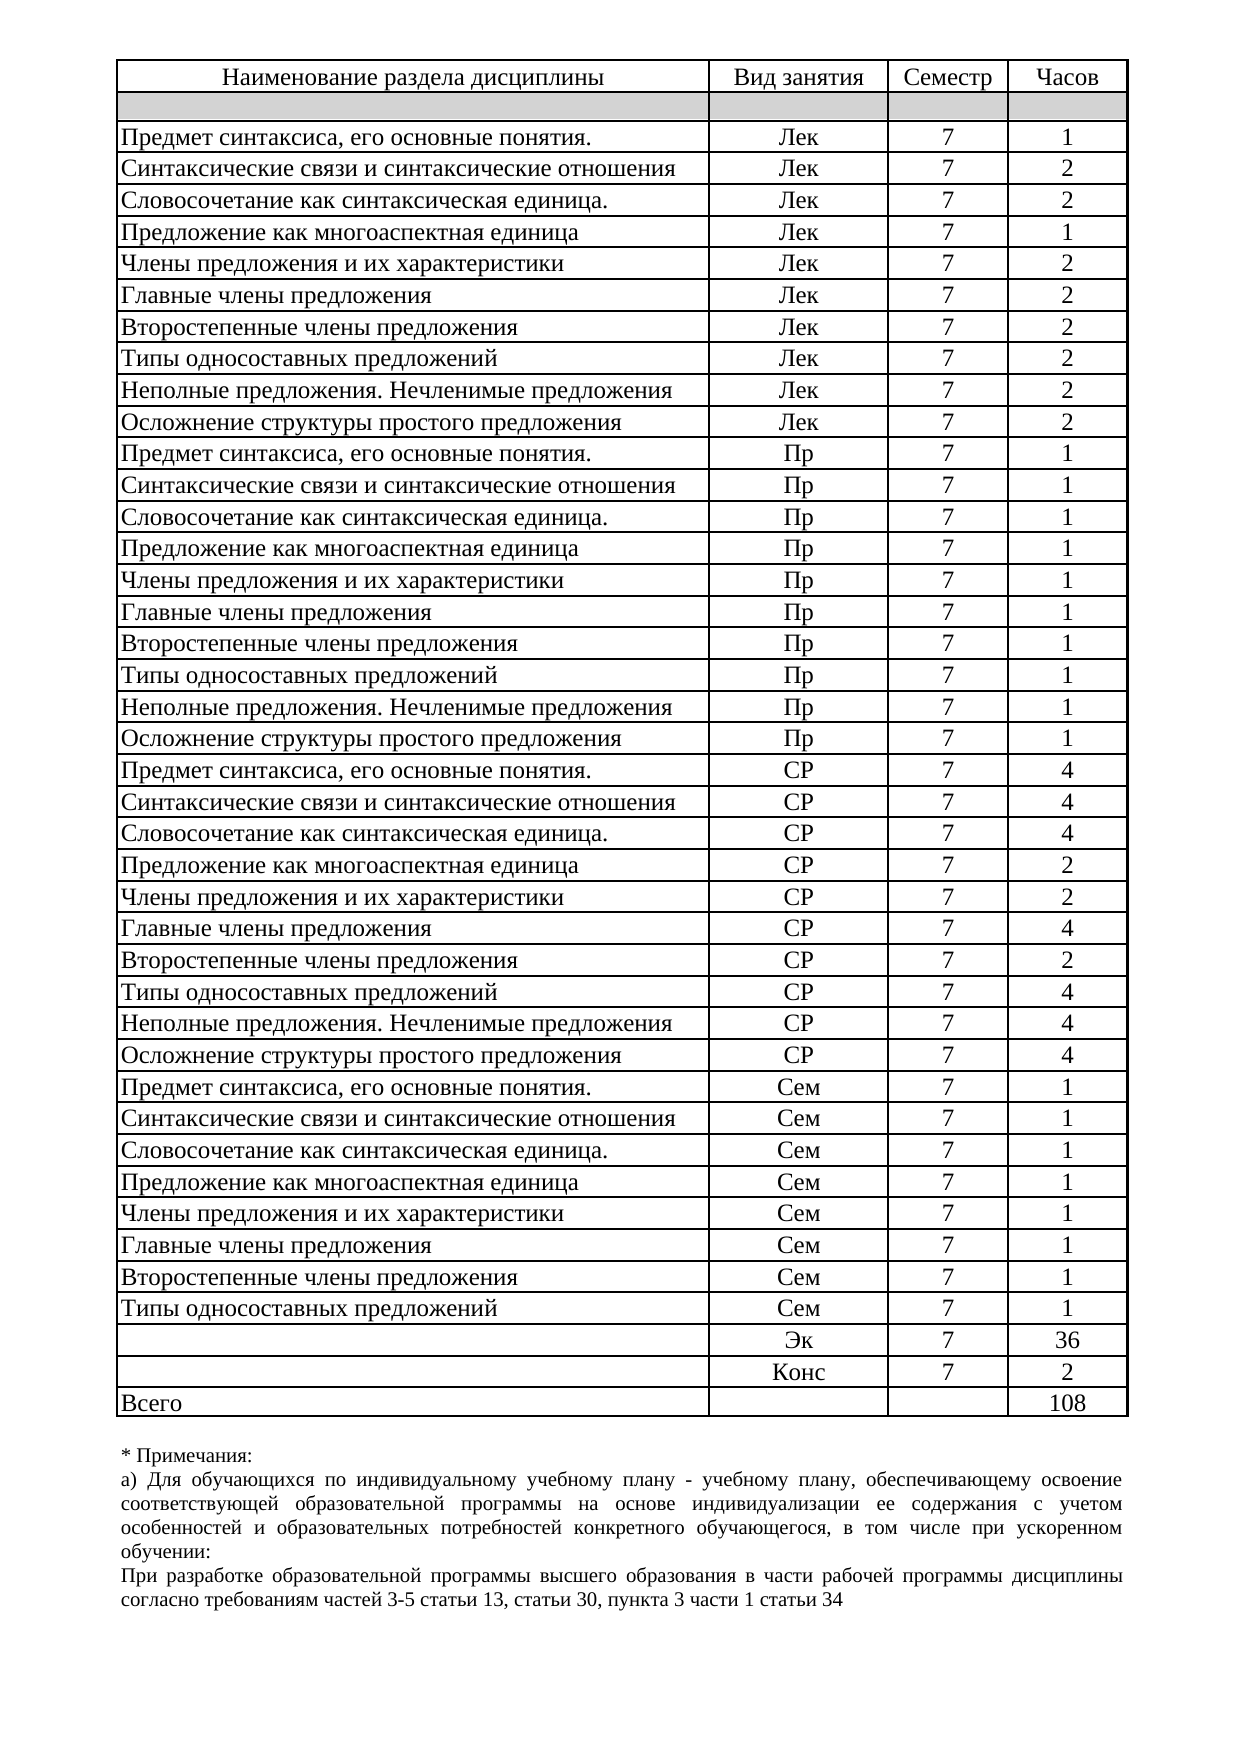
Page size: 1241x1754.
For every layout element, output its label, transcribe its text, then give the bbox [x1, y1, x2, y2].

table_cell Синтаксические связи и синтаксические отношения [118, 153, 708, 183]
table_cell 2 [1009, 343, 1126, 373]
table_cell 7 [889, 1198, 1007, 1228]
table_cell [1009, 93, 1126, 119]
table_cell 4 [1009, 977, 1126, 1006]
table_cell СР [710, 945, 887, 974]
table_cell 7 [889, 438, 1007, 468]
table_cell [118, 1325, 708, 1354]
table_cell [710, 93, 887, 119]
table_cell Синтаксические связи и синтаксические отношения [118, 787, 708, 816]
table_cell Главные члены предложения [118, 1230, 708, 1259]
table_cell Словосочетание как синтаксическая единица. [118, 818, 708, 848]
table_cell 1 [1009, 470, 1126, 499]
table_cell 2 [1009, 375, 1126, 404]
table_cell Лек [710, 343, 887, 373]
table_cell Лек [710, 248, 887, 278]
table_header Вид занятия [710, 61, 887, 91]
table_cell 1 [1009, 217, 1126, 246]
table_cell СР [710, 1040, 887, 1069]
table_cell Эк [710, 1325, 887, 1354]
table_cell Типы односоставных предложений [118, 343, 708, 373]
table_cell 7 [889, 565, 1007, 594]
table_cell Пр [710, 565, 887, 594]
table_cell 7 [889, 1135, 1007, 1164]
table_cell 1 [1009, 565, 1126, 594]
table_cell Предмет синтаксиса, его основные понятия. [118, 755, 708, 784]
table_cell 1 [1009, 533, 1126, 563]
table_cell 7 [889, 723, 1007, 753]
table_cell 7 [889, 818, 1007, 848]
table_cell 2 [1009, 882, 1126, 911]
table_header Семестр [889, 61, 1007, 91]
table_cell 1 [1009, 438, 1126, 468]
table_cell 7 [889, 470, 1007, 499]
table_cell 7 [889, 185, 1007, 214]
table_header Часов [1009, 61, 1126, 91]
table_cell 7 [889, 1072, 1007, 1101]
table_cell 7 [889, 1262, 1007, 1291]
table_cell 7 [889, 343, 1007, 373]
table_cell 1 [1009, 692, 1126, 721]
table_cell СР [710, 850, 887, 879]
table_cell Предложение как многоаспектная единица [118, 1167, 708, 1196]
table_cell 4 [1009, 1040, 1126, 1069]
table_cell 7 [889, 312, 1007, 341]
table_cell 7 [889, 153, 1007, 183]
table_cell 1 [1009, 1198, 1126, 1228]
table_cell Осложнение структуры простого предложения [118, 1040, 708, 1069]
table_cell СР [710, 882, 887, 911]
table_cell 1 [1009, 1167, 1126, 1196]
table_cell 7 [889, 1103, 1007, 1133]
table_cell 1 [1009, 723, 1126, 753]
table_cell СР [710, 913, 887, 943]
table_cell 7 [889, 217, 1007, 246]
table_cell Сем [710, 1198, 887, 1228]
table_cell 7 [889, 280, 1007, 309]
table_cell 1 [1009, 628, 1126, 658]
table_header Наименование раздела дисциплины [118, 61, 708, 91]
table_cell Главные члены предложения [118, 280, 708, 309]
table_cell 1 [1009, 502, 1126, 531]
table_cell 7 [889, 1167, 1007, 1196]
table_cell Второстепенные члены предложения [118, 1262, 708, 1291]
table_cell 36 [1009, 1325, 1126, 1354]
table_cell 1 [1009, 597, 1126, 626]
table_cell 7 [889, 628, 1007, 658]
table_cell СР [710, 755, 887, 784]
table_cell 7 [889, 1230, 1007, 1259]
table_cell Лек [710, 375, 887, 404]
table_cell Лек [710, 312, 887, 341]
table_cell 4 [1009, 755, 1126, 784]
table_cell Пр [710, 660, 887, 689]
table_cell Второстепенные члены предложения [118, 312, 708, 341]
table_cell Неполные предложения. Нечленимые предложения [118, 375, 708, 404]
table_cell Второстепенные члены предложения [118, 628, 708, 658]
table_cell Сем [710, 1262, 887, 1291]
table_cell * Примечания: а) Для обучающихся по индивидуальному учебному плану - учебному плану, обеспечивающему освоение соответствующей образовательной программы на основе индивидуализации ее содержания с учетом особенностей и образовательных потребностей конкретного обучающегося, в том числе при ускоренном обучении: При разработке образовательной программы высшего образования в части рабочей программы дисциплины согласно требованиям частей 3-5 статьи 13, статьи 30, пункта 3 части 1 статьи 34 [117, 1417, 1127, 1620]
table_cell Пр [710, 597, 887, 626]
table_cell [889, 93, 1007, 119]
table_cell Члены предложения и их характеристики [118, 1198, 708, 1228]
table_cell 1 [1009, 1262, 1126, 1291]
table_cell Пр [710, 438, 887, 468]
table_cell Предложение как многоаспектная единица [118, 850, 708, 879]
table_cell 1 [1009, 1103, 1126, 1133]
table_cell Предложение как многоаспектная единица [118, 533, 708, 563]
table_cell Сем [710, 1293, 887, 1323]
table_cell 2 [1009, 850, 1126, 879]
table_cell Типы односоставных предложений [118, 1293, 708, 1323]
table_cell 2 [1009, 1357, 1126, 1386]
table_cell 7 [889, 1293, 1007, 1323]
table_cell 2 [1009, 312, 1126, 341]
table_cell 1 [1009, 1230, 1126, 1259]
table_cell 2 [1009, 153, 1126, 183]
table_cell СР [710, 818, 887, 848]
table_cell Пр [710, 533, 887, 563]
table_cell СР [710, 977, 887, 1006]
table_cell [118, 93, 708, 119]
table_cell 7 [889, 1040, 1007, 1069]
table_cell Лек [710, 153, 887, 183]
table_cell Второстепенные члены предложения [118, 945, 708, 974]
table_cell СР [710, 787, 887, 816]
table_cell 2 [1009, 248, 1126, 278]
table_cell Пр [710, 470, 887, 499]
table_cell Сем [710, 1135, 887, 1164]
table_cell 7 [889, 755, 1007, 784]
table_cell 2 [1009, 945, 1126, 974]
table_cell 1 [1009, 1135, 1126, 1164]
table_cell [889, 1388, 1007, 1415]
table_cell 7 [889, 1325, 1007, 1354]
table_cell Сем [710, 1103, 887, 1133]
table_cell 1 [1009, 1072, 1126, 1101]
table_cell Сем [710, 1072, 887, 1101]
table_cell Пр [710, 692, 887, 721]
table_cell [710, 1388, 887, 1415]
table_cell 7 [889, 533, 1007, 563]
table_cell Пр [710, 628, 887, 658]
table_cell Главные члены предложения [118, 913, 708, 943]
table_cell 7 [889, 375, 1007, 404]
table_cell 7 [889, 597, 1007, 626]
table_cell Лек [710, 185, 887, 214]
table_cell 7 [889, 407, 1007, 436]
table_cell 7 [889, 882, 1007, 911]
table_cell 4 [1009, 913, 1126, 943]
table_cell Словосочетание как синтаксическая единица. [118, 502, 708, 531]
table_cell Члены предложения и их характеристики [118, 882, 708, 911]
table_cell 7 [889, 977, 1007, 1006]
table_cell Главные члены предложения [118, 597, 708, 626]
table_cell 7 [889, 1008, 1007, 1038]
table_cell [118, 1357, 708, 1386]
table_cell 2 [1009, 280, 1126, 309]
table_cell СР [710, 1008, 887, 1038]
table_cell 2 [1009, 185, 1126, 214]
table_cell Сем [710, 1230, 887, 1259]
table_cell Лек [710, 407, 887, 436]
table_cell Члены предложения и их характеристики [118, 248, 708, 278]
table_cell 7 [889, 850, 1007, 879]
table_cell 7 [889, 502, 1007, 531]
table_cell Лек [710, 217, 887, 246]
table_cell 1 [1009, 122, 1126, 151]
table_cell 7 [889, 248, 1007, 278]
table_cell Типы односоставных предложений [118, 660, 708, 689]
table_cell 7 [889, 787, 1007, 816]
table_cell 7 [889, 122, 1007, 151]
table_cell Предмет синтаксиса, его основные понятия. [118, 122, 708, 151]
table_cell 4 [1009, 787, 1126, 816]
table_cell Сем [710, 1167, 887, 1196]
table_cell 2 [1009, 407, 1126, 436]
table_cell Предмет синтаксиса, его основные понятия. [118, 1072, 708, 1101]
table_cell Предложение как многоаспектная единица [118, 217, 708, 246]
table_cell Лек [710, 280, 887, 309]
table_cell Пр [710, 723, 887, 753]
table_cell 7 [889, 1357, 1007, 1386]
table_cell Словосочетание как синтаксическая единица. [118, 1135, 708, 1164]
table_cell 4 [1009, 818, 1126, 848]
table_cell 1 [1009, 1293, 1126, 1323]
table_cell 7 [889, 913, 1007, 943]
table_cell Лек [710, 122, 887, 151]
table_cell 108 [1009, 1388, 1126, 1415]
table_cell Типы односоставных предложений [118, 977, 708, 1006]
table_cell 4 [1009, 1008, 1126, 1038]
table_cell Синтаксические связи и синтаксические отношения [118, 470, 708, 499]
table_cell Пр [710, 502, 887, 531]
table_cell 7 [889, 692, 1007, 721]
table_cell Члены предложения и их характеристики [118, 565, 708, 594]
table_cell 7 [889, 660, 1007, 689]
table_cell Синтаксические связи и синтаксические отношения [118, 1103, 708, 1133]
table_cell Словосочетание как синтаксическая единица. [118, 185, 708, 214]
table_cell Неполные предложения. Нечленимые предложения [118, 1008, 708, 1038]
table_cell 1 [1009, 660, 1126, 689]
table_cell Осложнение структуры простого предложения [118, 407, 708, 436]
table_cell Всего [118, 1388, 708, 1415]
table_cell Осложнение структуры простого предложения [118, 723, 708, 753]
table_cell Неполные предложения. Нечленимые предложения [118, 692, 708, 721]
table_cell Конс [710, 1357, 887, 1386]
table_cell Предмет синтаксиса, его основные понятия. [118, 438, 708, 468]
table_cell 7 [889, 945, 1007, 974]
